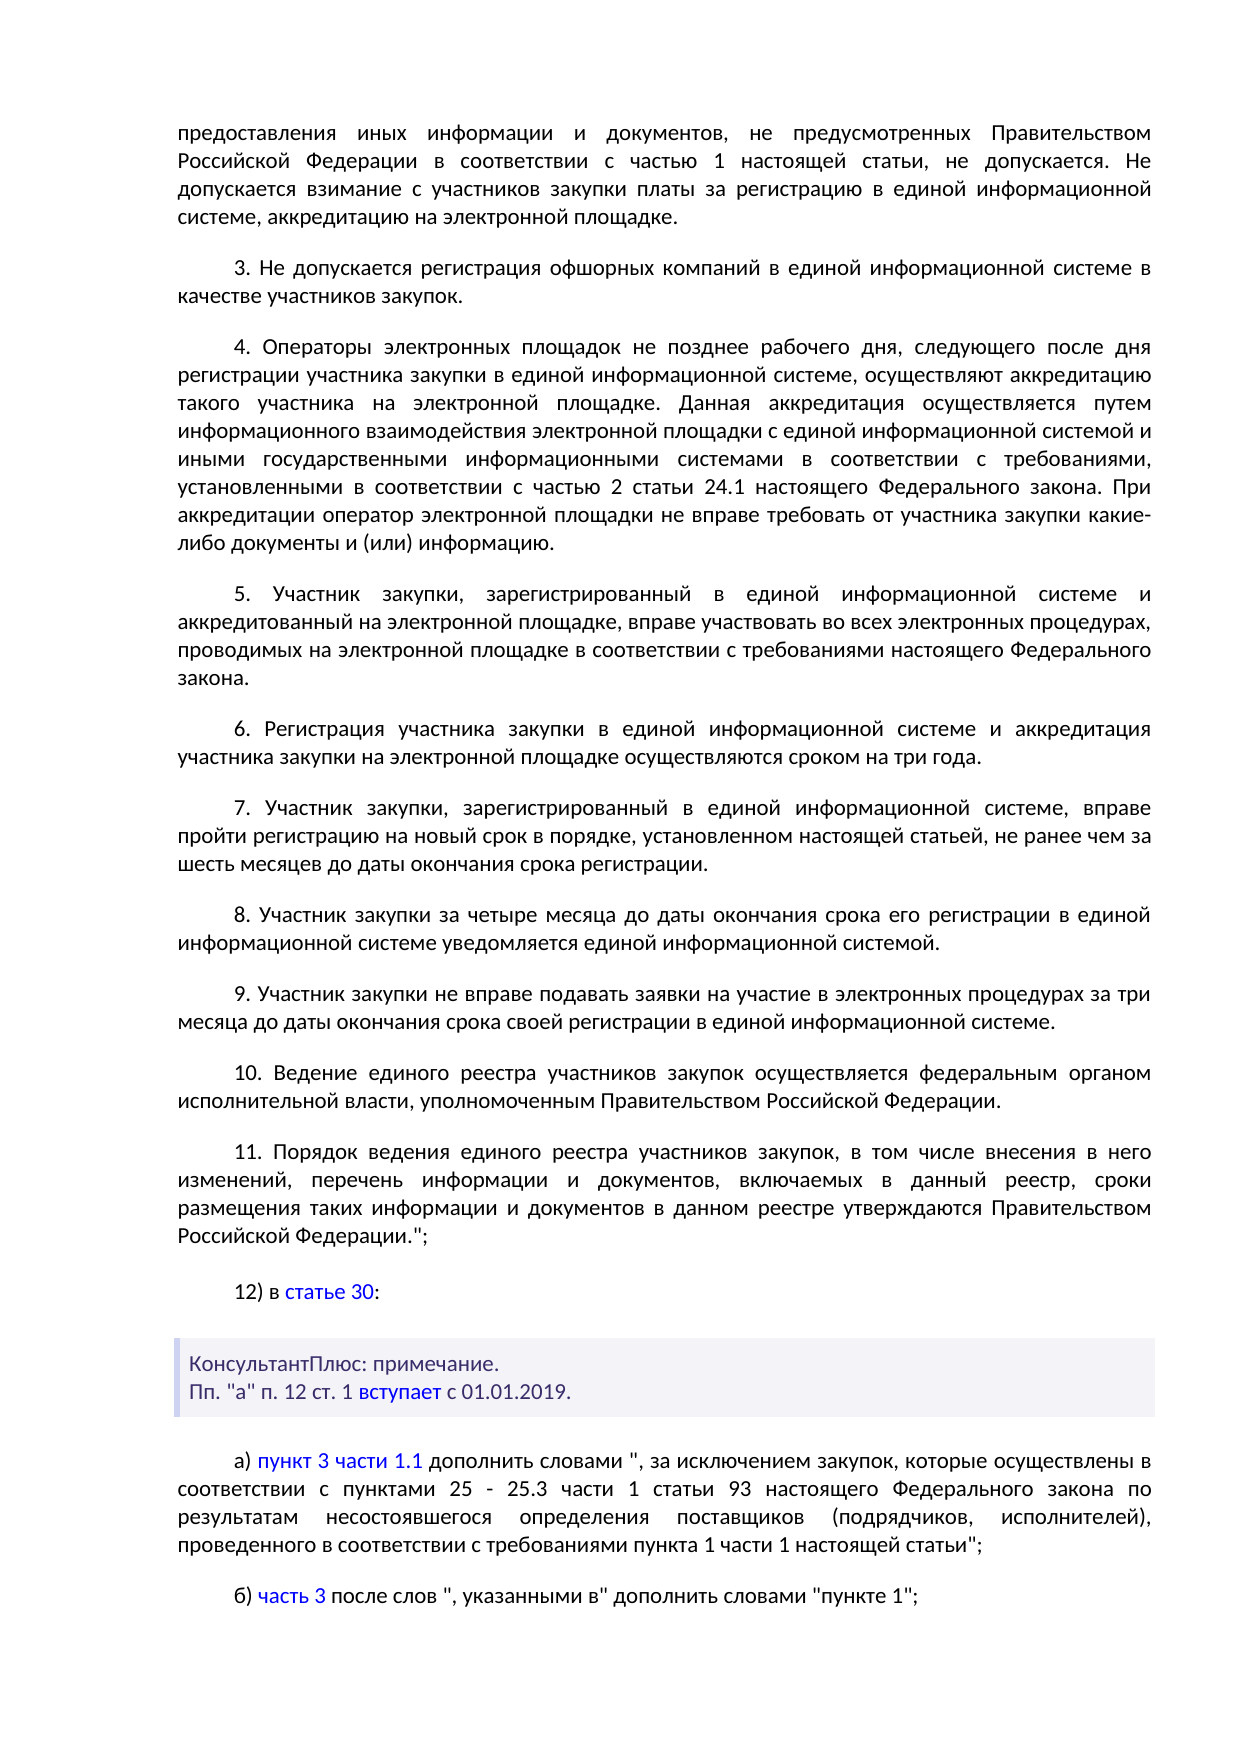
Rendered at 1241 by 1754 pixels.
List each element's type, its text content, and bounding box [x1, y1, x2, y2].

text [177, 118, 1152, 230]
text 9. Участник закупки не вправе подавать заявки на участие в электронных процедурах за три месяца до даты окончания срока своей регистрации в единой информационной системе. [177, 979, 1152, 1035]
text 8. Участник закупки за четыре месяца до даты окончания срока его регистрации в единой информационной системе уведомляется единой информационной системой. [177, 900, 1152, 956]
text 10. Ведение единого реестра участников закупок осуществляется федеральным органом исполнительной власти, уполномоченным Правительством Российской Федерации. [177, 1058, 1152, 1114]
table_header КонсультантПлюс: примечание. Пп. "а" п. 12 ст. 1 вступает с 01.01.2019. [180, 1338, 1149, 1417]
text 11. Порядок ведения единого реестра участников закупок, в том числе внесения в него изменений, перечень информации и документов, включаемых в данный реестр, сроки размещения таких информации и документов в данном реестре утверждаются Правительством Российской Федерации."; [177, 1137, 1152, 1249]
text 4. Операторы электронных площадок не позднее рабочего дня, следующего после дня регистрации участника закупки в единой информационной системе, осуществляют аккредитацию такого участника на электронной площадке. Данная аккредитация осуществляется путем информационного взаимодействия электронной площадки с единой информационной системой и иными государственными информационными системами в соответствии с требованиями, установленными в соответствии с частью 2 статьи 24.1 настоящего Федерального закона. При аккредитации оператор электронной площадки не вправе требовать от участника закупки какие-либо документы и (или) информацию. [177, 332, 1152, 556]
text б) часть 3 после слов ", указанными в" дополнить словами "пункте 1"; [177, 1581, 1152, 1609]
text а) пункт 3 части 1.1 дополнить словами ", за исключением закупок, которые осуществлены в соответствии с пунктами 25 - 25.3 части 1 статьи 93 настоящего Федерального закона по результатам несостоявшегося определения поставщиков (подрядчиков, исполнителей), проведенного в соответствии с требованиями пункта 1 части 1 настоящей статьи"; [177, 1446, 1152, 1558]
text 5. Участник закупки, зарегистрированный в единой информационной системе и аккредитованный на электронной площадке, вправе участвовать во всех электронных процедурах, проводимых на электронной площадке в соответствии с требованиями настоящего Федерального закона. [177, 579, 1152, 691]
text 12) в статье 30: [177, 1277, 1152, 1305]
text 3. Не допускается регистрация офшорных компаний в единой информационной системе в качестве участников закупок. [177, 253, 1152, 309]
text 6. Регистрация участника закупки в единой информационной системе и аккредитация участника закупки на электронной площадке осуществляются сроком на три года. [177, 714, 1152, 770]
text 7. Участник закупки, зарегистрированный в единой информационной системе, вправе пройти регистрацию на новый срок в порядке, установленном настоящей статьей, не ранее чем за шесть месяцев до даты окончания срока регистрации. [177, 793, 1152, 877]
